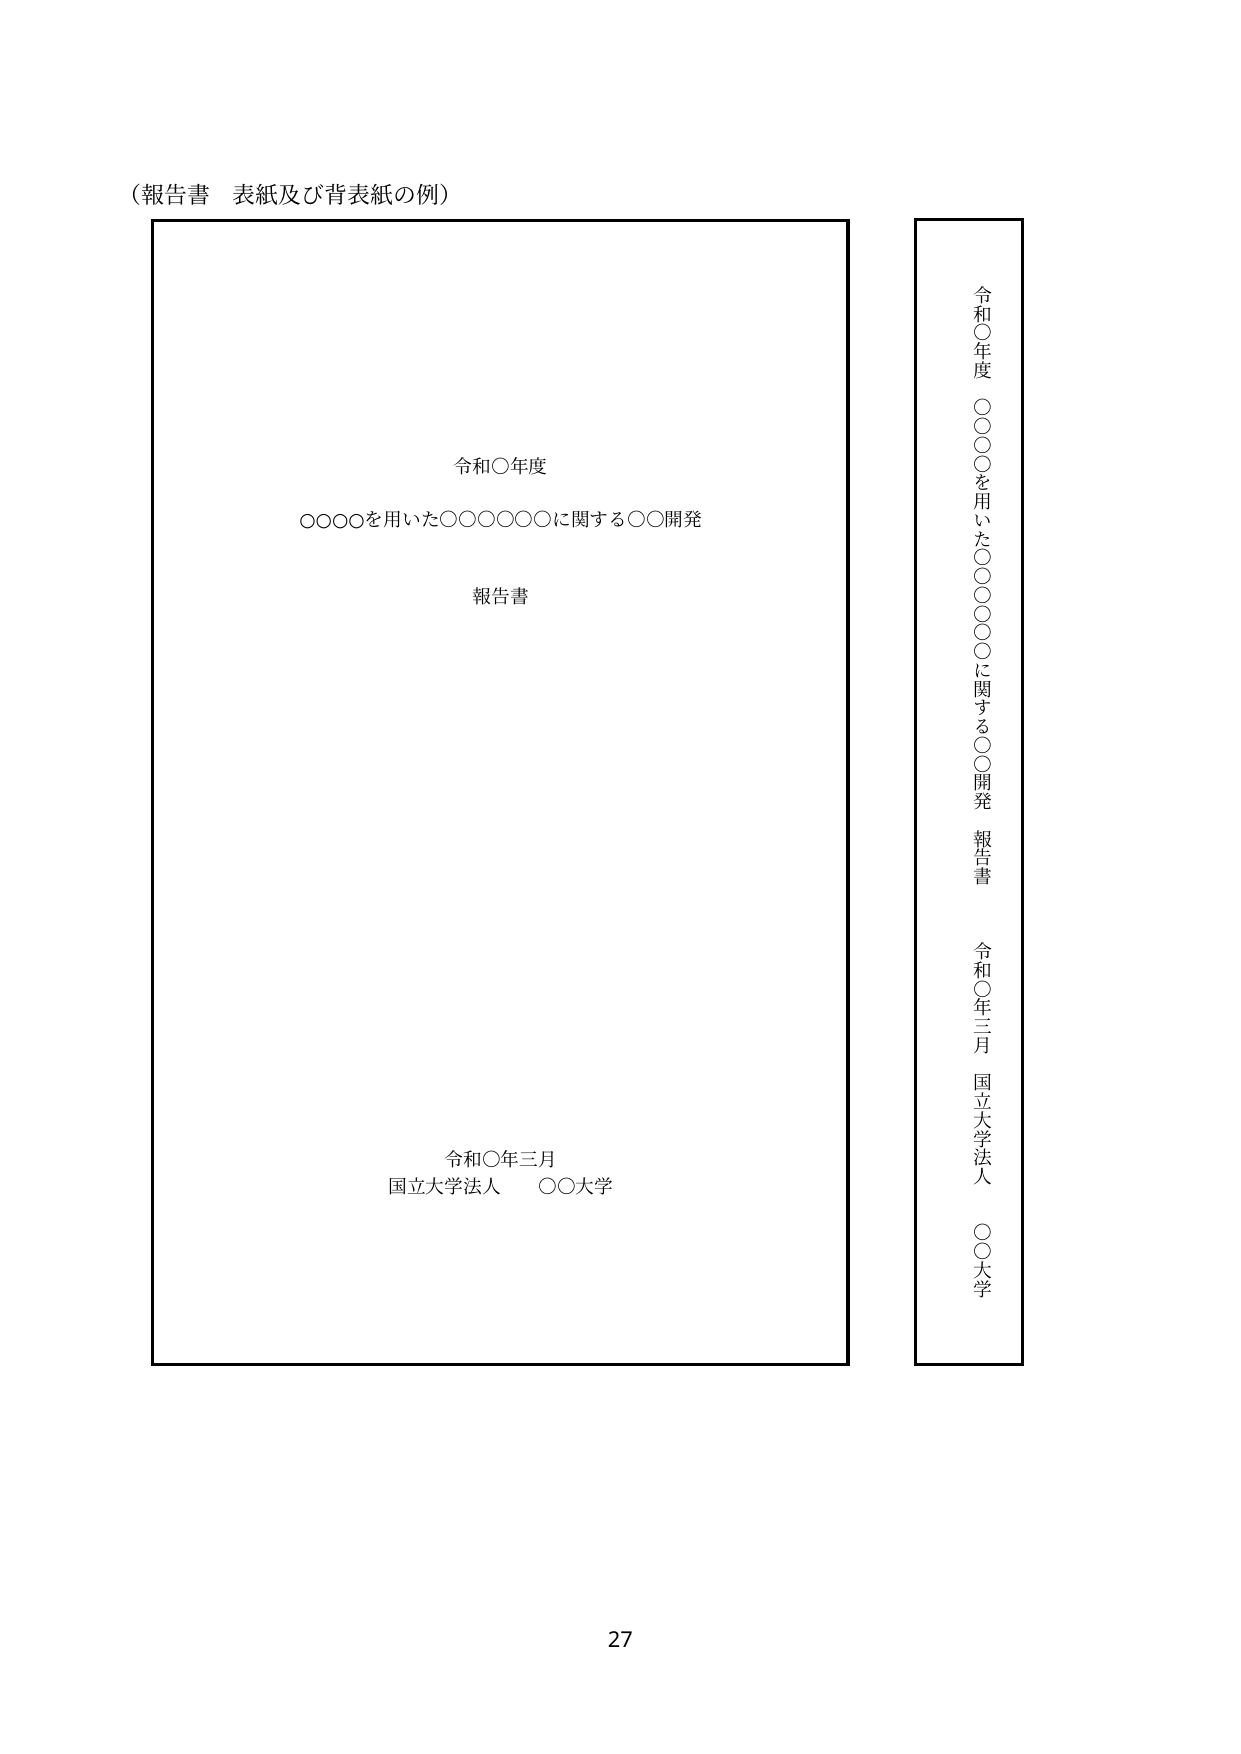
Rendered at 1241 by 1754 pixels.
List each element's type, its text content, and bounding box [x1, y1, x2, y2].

text （報告書 表紙及び背表紙の例） [118, 177, 1122, 210]
